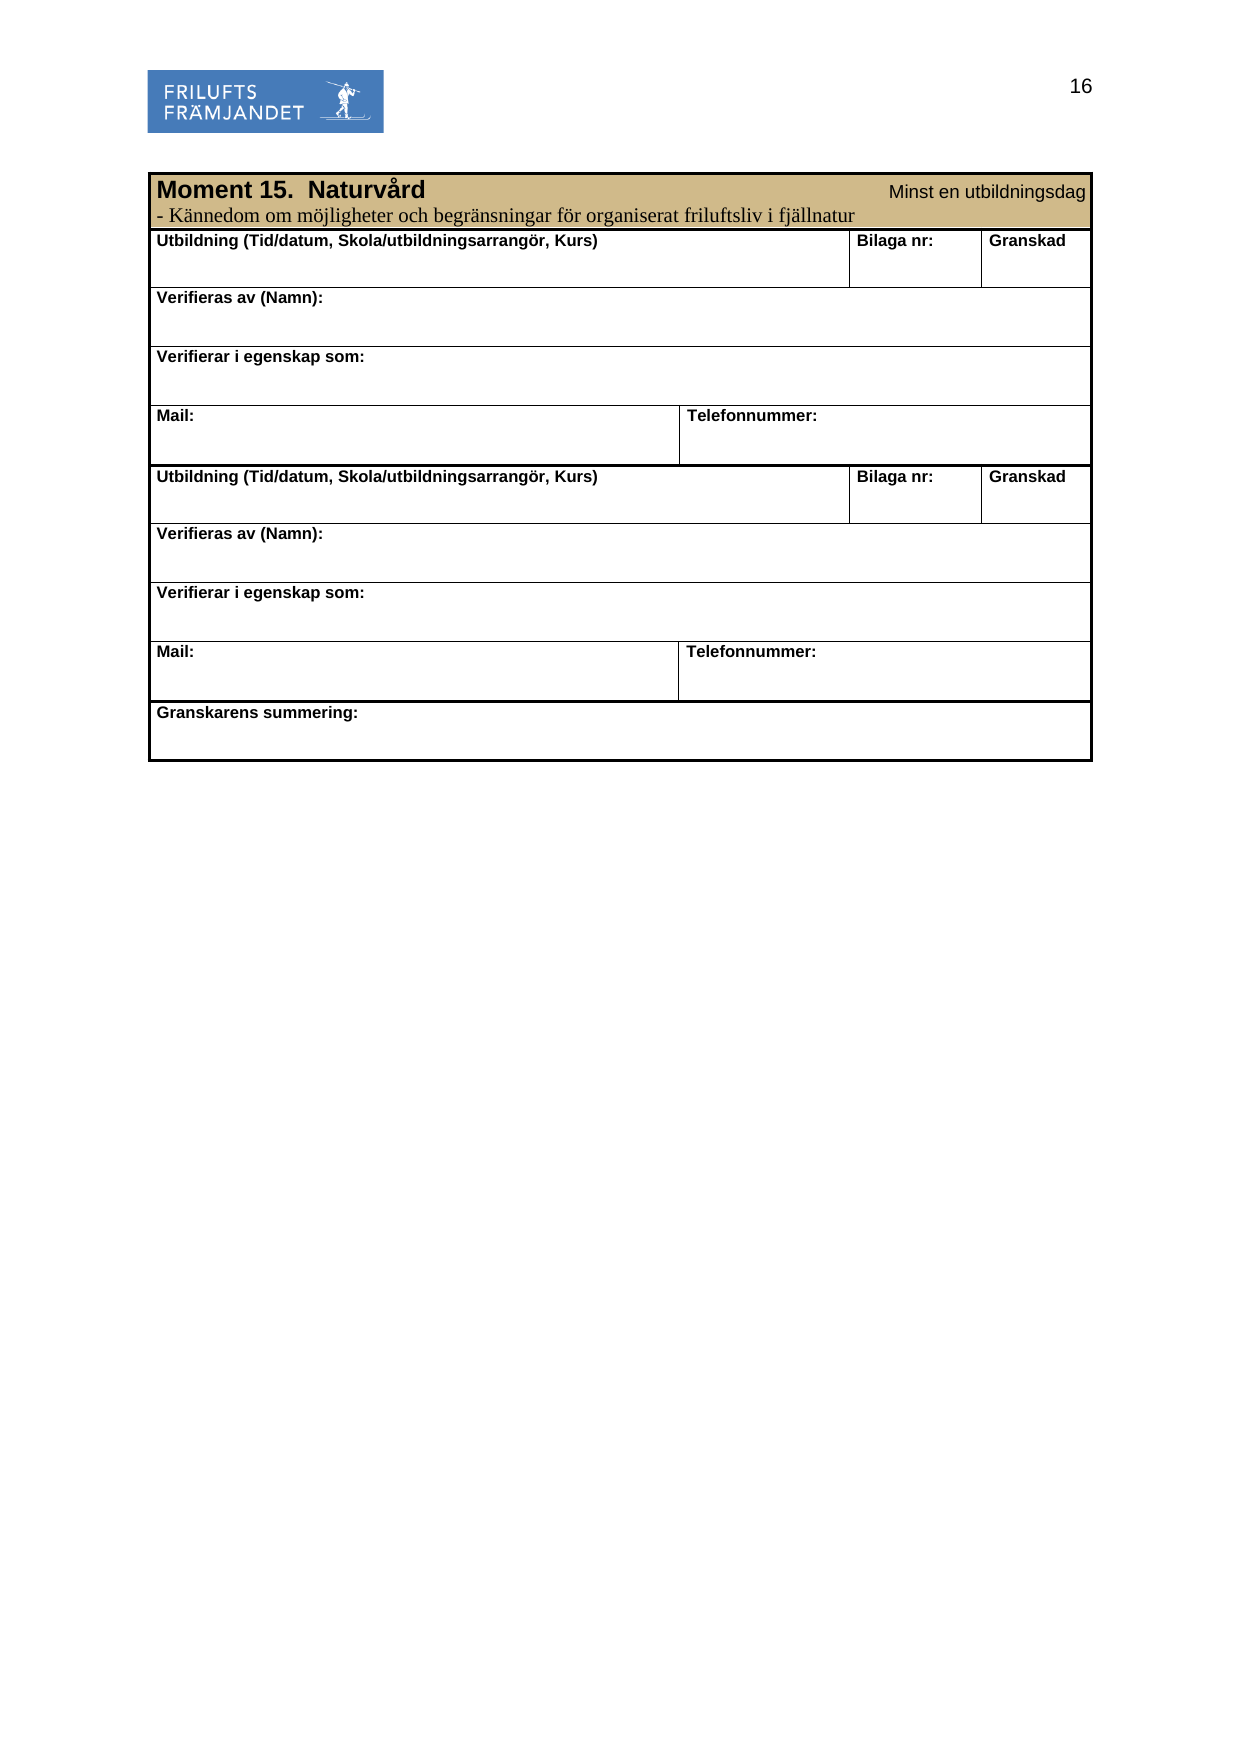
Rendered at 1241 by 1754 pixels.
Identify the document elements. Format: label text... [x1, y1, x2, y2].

table_cell Utbildning (Tid/datum, Skola/utbildningsarrangör, Kurs) [151, 231, 849, 287]
table_cell Bilaga nr: [850, 231, 981, 287]
table_cell Verifierar i egenskap som: [151, 583, 1090, 641]
table_cell Granskad [982, 467, 1090, 523]
table_cell Mail: [151, 406, 679, 464]
table_cell Verifieras av (Namn): [151, 524, 1090, 582]
table_cell Telefonnummer: [680, 406, 1090, 464]
table_header Moment 15. Naturvård Minst en utbildningsdag - Kännedom om möjligheter och begränsningar för organiserat friluftsliv i fjällnatur [151, 175, 1090, 227]
table_cell Granskarens summering: [151, 703, 1090, 759]
table_cell Verifieras av (Namn): [151, 288, 1090, 346]
table_cell Verifierar i egenskap som: [151, 347, 1090, 405]
picture [147, 70, 384, 133]
table_cell Mail: [151, 642, 678, 700]
table_cell Granskad [982, 231, 1090, 287]
table_cell Utbildning (Tid/datum, Skola/utbildningsarrangör, Kurs) [151, 467, 849, 523]
table_cell Telefonnummer: [679, 642, 1090, 700]
table_cell Bilaga nr: [850, 467, 981, 523]
